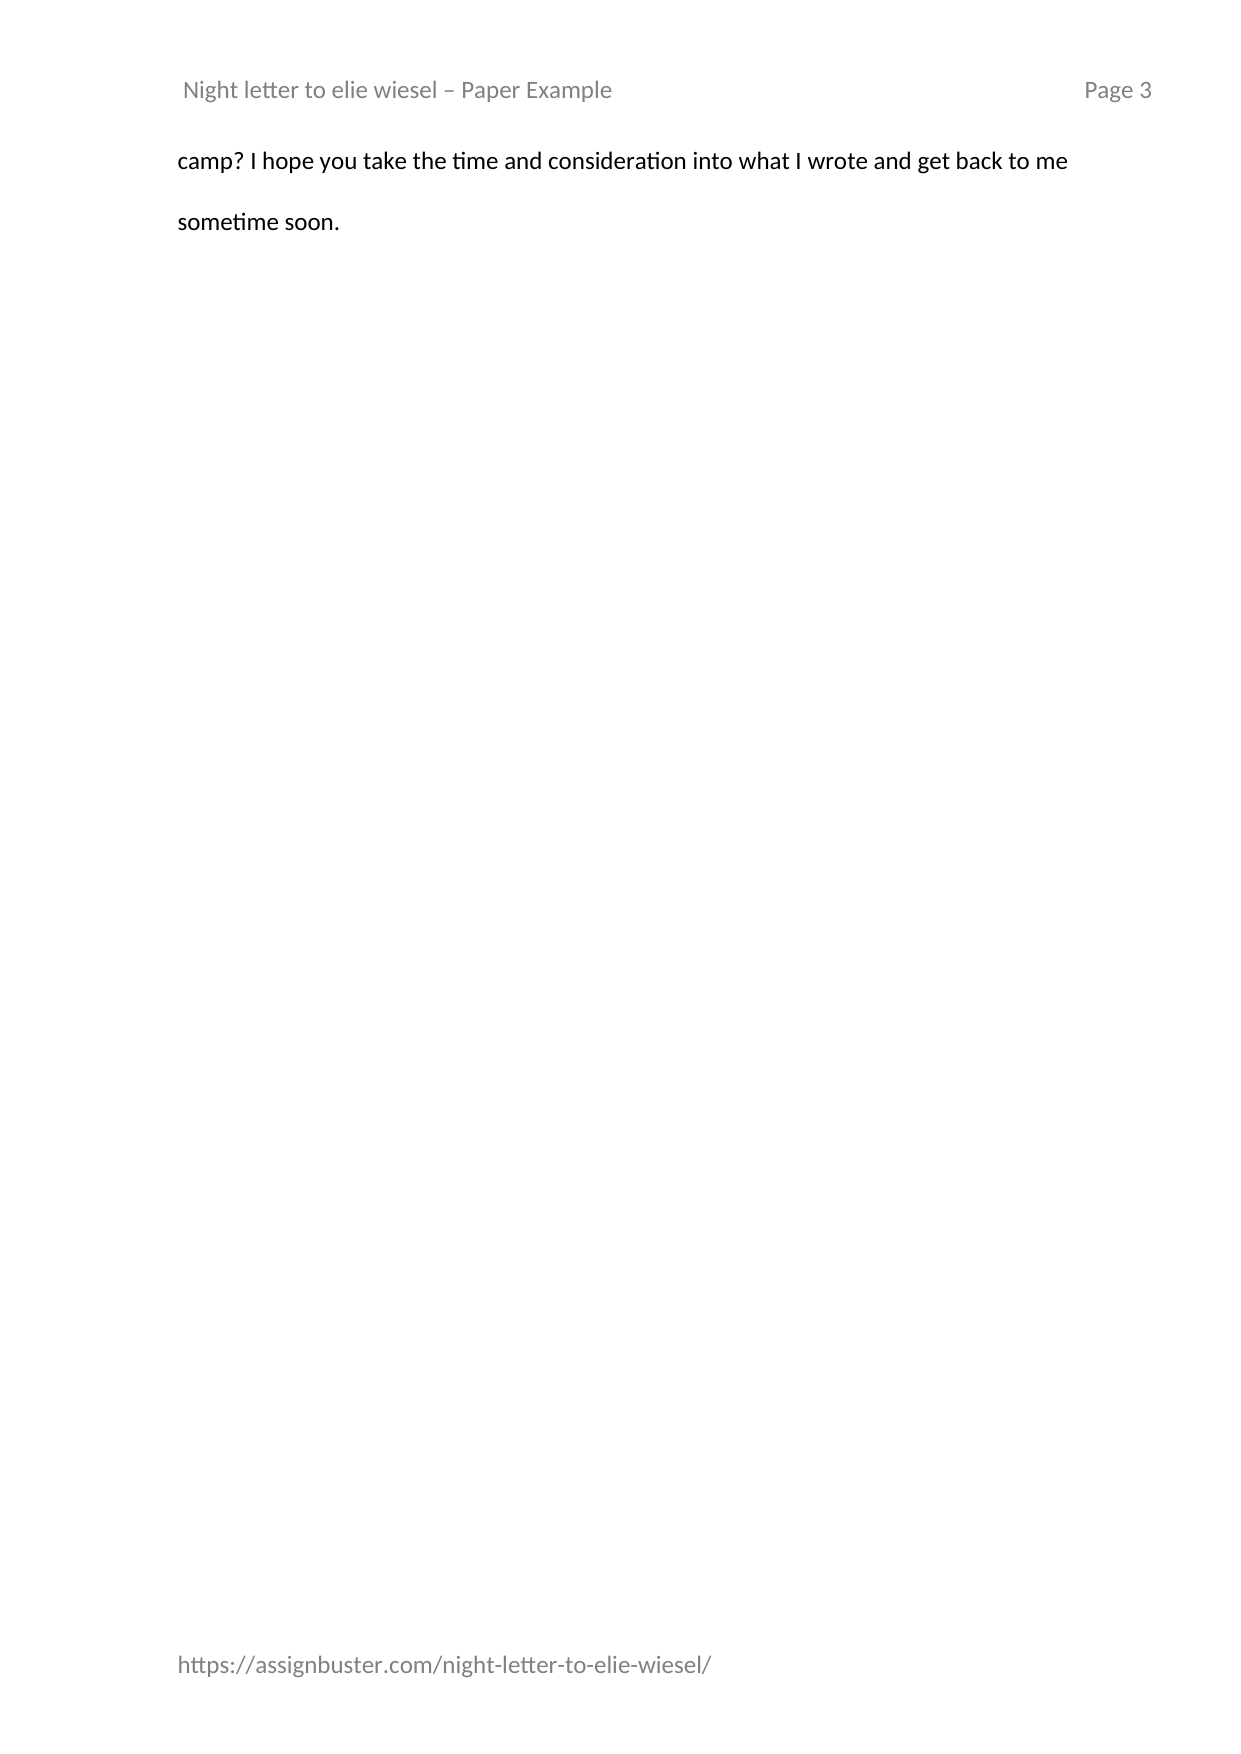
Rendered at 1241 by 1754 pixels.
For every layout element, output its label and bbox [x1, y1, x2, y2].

text [177, 145, 1152, 237]
